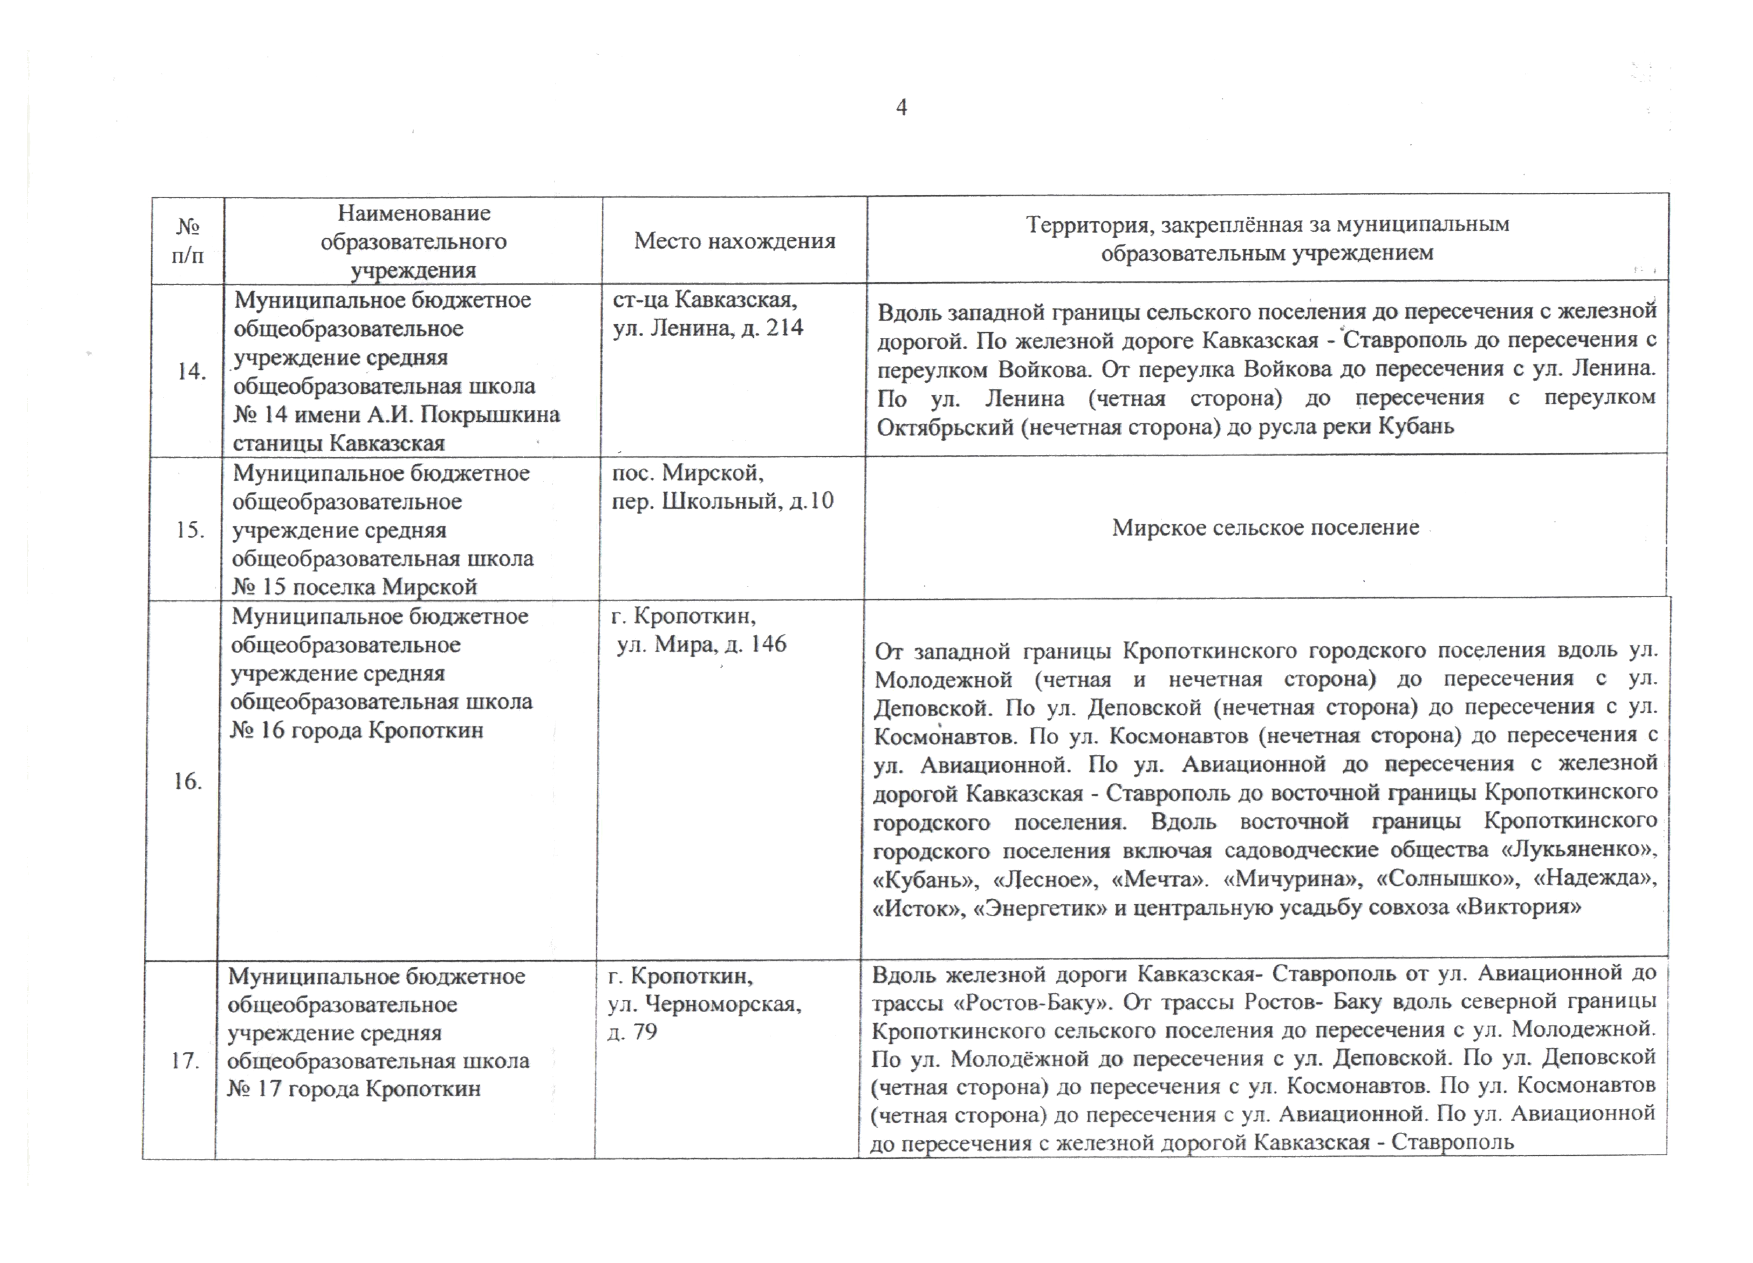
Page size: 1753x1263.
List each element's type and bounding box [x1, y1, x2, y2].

picture [29, 50, 1698, 1186]
